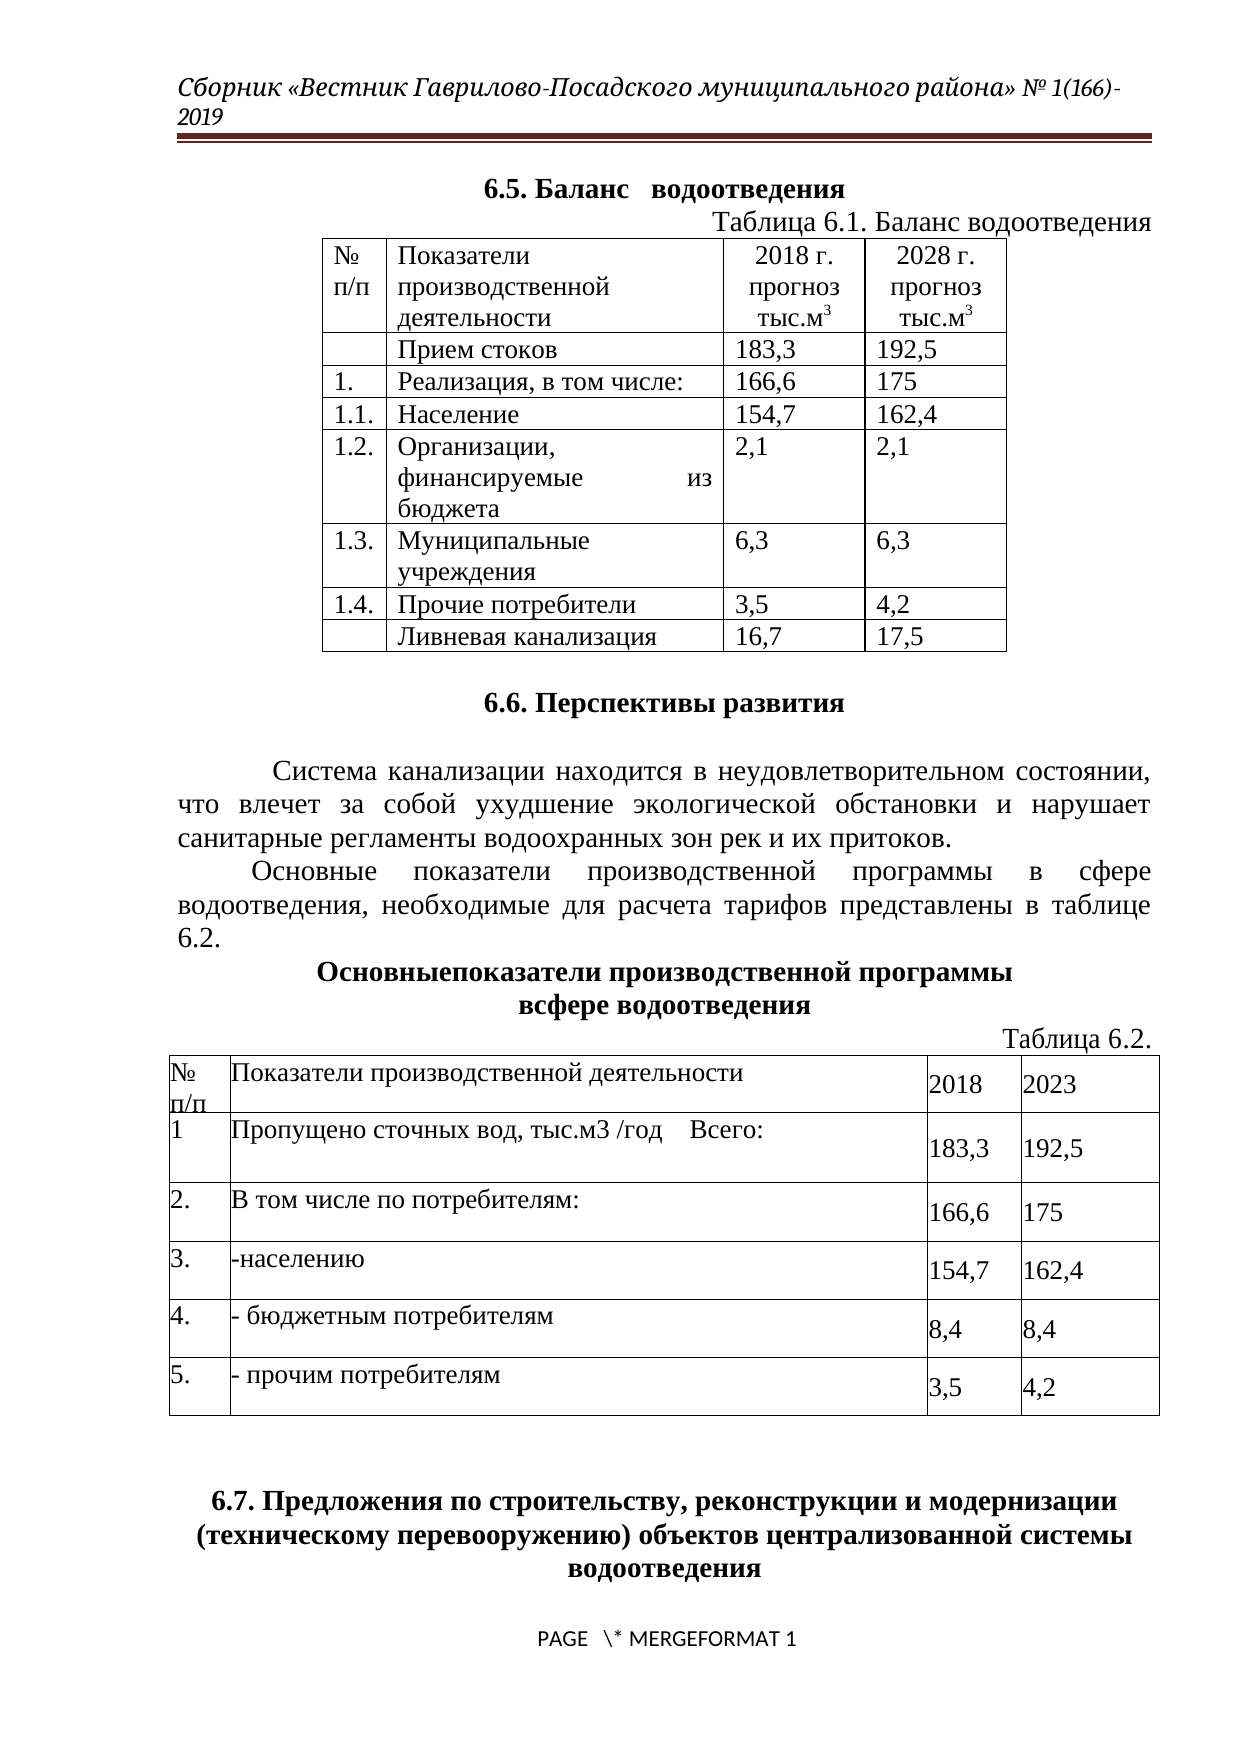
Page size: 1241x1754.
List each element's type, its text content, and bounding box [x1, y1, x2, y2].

table_cell 1.4. [323, 588, 386, 619]
table_cell 8,4 [928, 1300, 1021, 1357]
table_header 2028 г. прогноз тыс.м3 [866, 239, 1006, 332]
table_header 2018 г. прогноз тыс.м3 [724, 239, 864, 332]
table_cell 3,5 [928, 1358, 1021, 1415]
table_header Показатели производственной деятельности [387, 239, 723, 332]
table_cell Организации, финансируемые из бюджета [387, 430, 723, 523]
table_cell 183,3 [724, 333, 864, 364]
table_cell Прием стоков [387, 333, 723, 364]
table_cell 162,4 [1022, 1242, 1159, 1298]
table_cell 2. [170, 1183, 230, 1241]
table_cell 166,6 [928, 1183, 1021, 1241]
text 6.7. Предложения по строительству, реконструкции и модернизации (техническому перевооружению) объектов централизованной системы водоотведения [177, 1483, 1152, 1584]
table_cell 1 [170, 1113, 230, 1182]
table_cell Население [387, 398, 723, 429]
text Таблица 6.2. [177, 1021, 1152, 1054]
table_header № п/п [170, 1056, 230, 1112]
table_cell 4. [170, 1300, 230, 1357]
text всфере водоотведения [177, 987, 1152, 1021]
table_cell 6,3 [866, 524, 1006, 587]
table_cell 192,5 [866, 333, 1006, 364]
table_cell Ливневая канализация [387, 620, 723, 651]
table_cell В том числе по потребителям: [231, 1183, 927, 1241]
table_cell [323, 620, 386, 651]
text Таблица 6.1. Баланс водоотведения [177, 204, 1152, 238]
table_cell 175 [1022, 1183, 1159, 1241]
table_header 2023 [1022, 1056, 1159, 1112]
text 6.6. Перспективы развития [177, 686, 1152, 719]
table_cell 3. [170, 1242, 230, 1298]
text Основные показатели производственной программы в сфере водоотведения, необходимые для расчета тарифов представлены в таблице 6.2. [177, 853, 1152, 954]
table_cell 3,5 [724, 588, 864, 619]
table_cell [323, 333, 386, 364]
table_cell Пропущено сточных вод, тыс.м3 /год Всего: [231, 1113, 927, 1182]
table_cell - прочим потребителям [231, 1358, 927, 1415]
text 6.5. Баланс водоотведения [177, 171, 1152, 204]
table_cell 17,5 [866, 620, 1006, 651]
table_cell Муниципальные учреждения [387, 524, 723, 587]
table_cell 154,7 [928, 1242, 1021, 1298]
table_cell 2,1 [724, 430, 864, 523]
text Система канализации находится в неудовлетворительном состоянии, что влечет за собой ухудшение экологической обстановки и нарушает санитарные регламенты водоохранных зон рек и их притоков. [177, 753, 1152, 853]
table_header 2018 [928, 1056, 1021, 1112]
table_cell 154,7 [724, 398, 864, 429]
table_cell 175 [866, 366, 1006, 397]
table_cell -населению [231, 1242, 927, 1298]
table_cell 1.1. [323, 398, 386, 429]
table_cell 4,2 [866, 588, 1006, 619]
table_cell 6,3 [724, 524, 864, 587]
table_cell 4,2 [1022, 1358, 1159, 1415]
table_cell 1.3. [323, 524, 386, 587]
table_cell 1. [323, 366, 386, 397]
table_header № п/п [323, 239, 386, 332]
table_header Показатели производственной деятельности [231, 1056, 927, 1112]
table_cell 8,4 [1022, 1300, 1159, 1357]
table_cell 16,7 [724, 620, 864, 651]
table_cell 192,5 [1022, 1113, 1159, 1182]
table_cell Реализация, в том числе: [387, 366, 723, 397]
table_cell 166,6 [724, 366, 864, 397]
table_cell Прочие потребители [387, 588, 723, 619]
table_cell 1.2. [323, 430, 386, 523]
text Основныепоказатели производственной программы [177, 954, 1152, 987]
table_cell 2,1 [866, 430, 1006, 523]
table_cell 5. [170, 1358, 230, 1415]
table_cell - бюджетным потребителям [231, 1300, 927, 1357]
table_cell 162,4 [866, 398, 1006, 429]
table_cell 183,3 [928, 1113, 1021, 1182]
